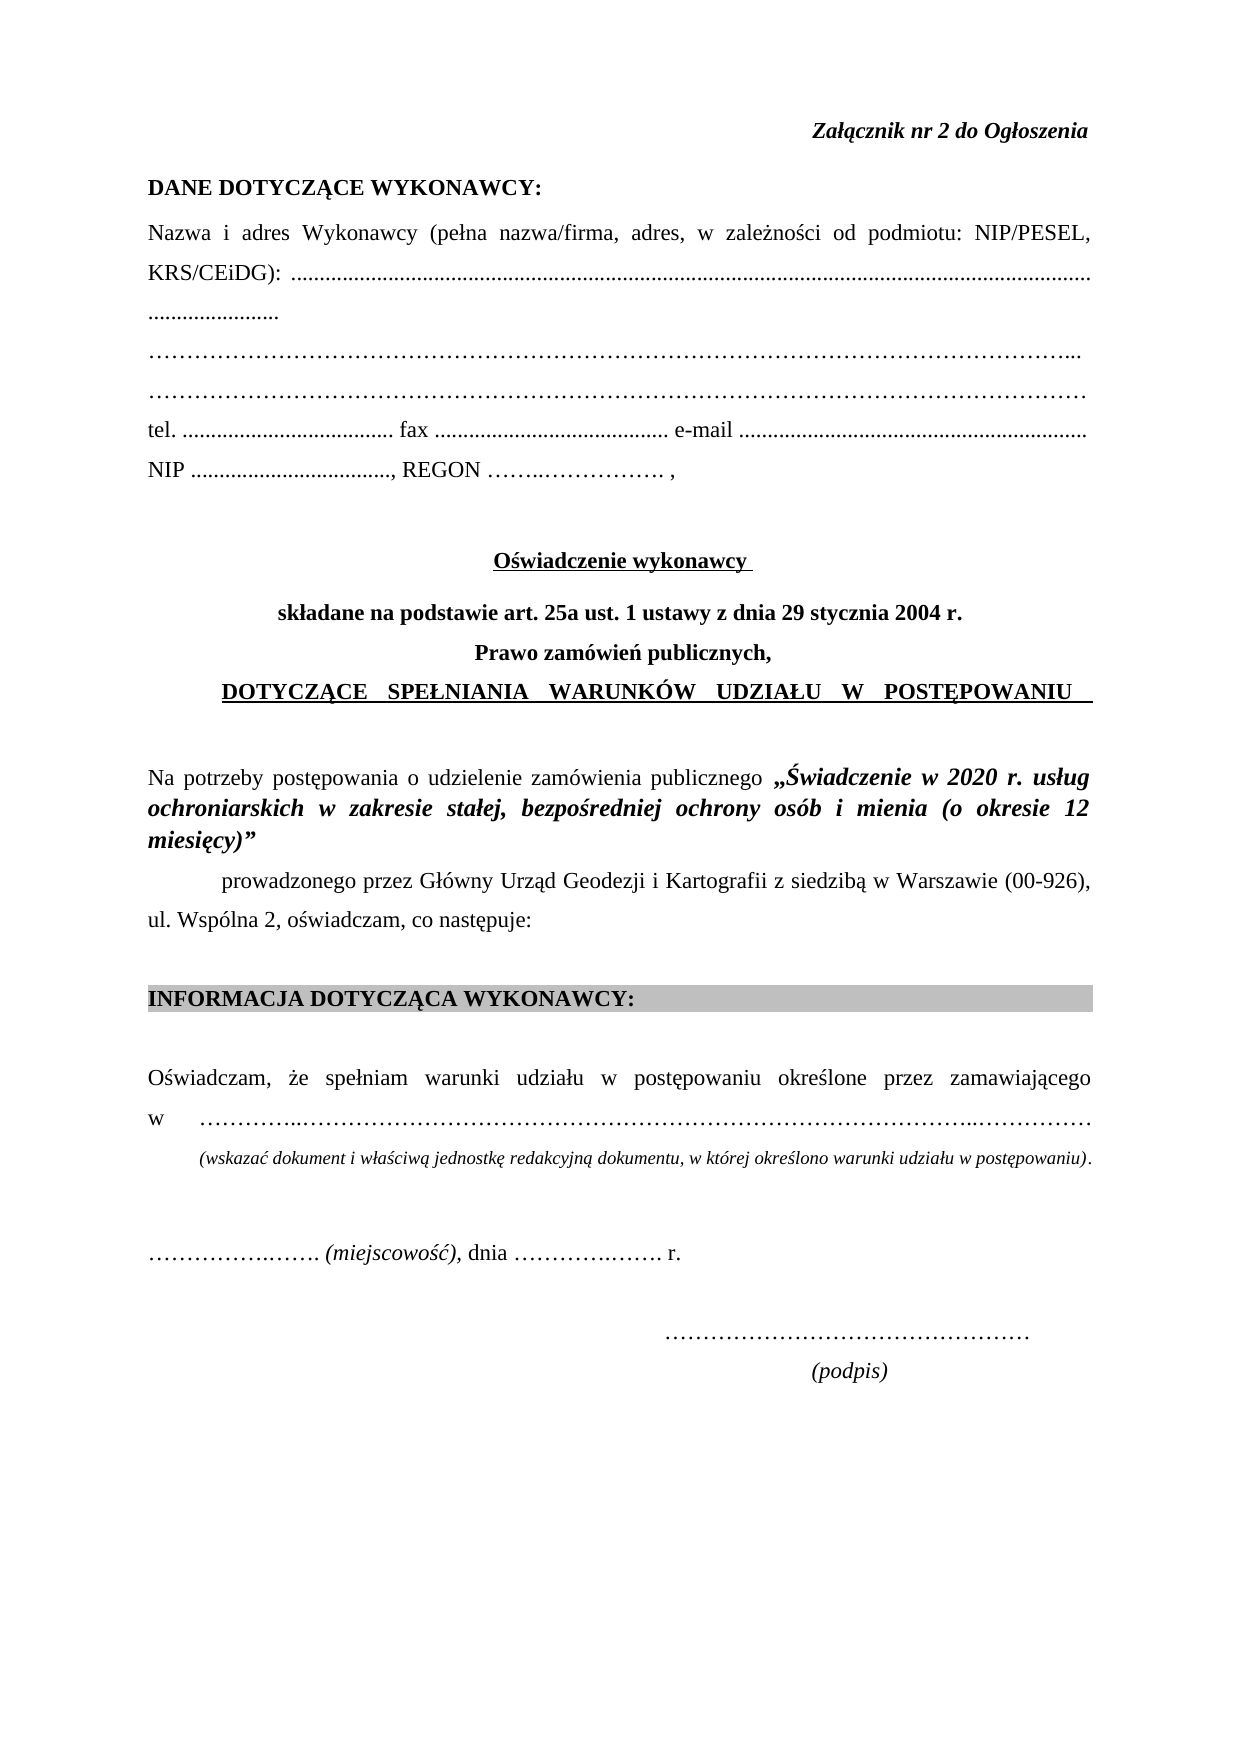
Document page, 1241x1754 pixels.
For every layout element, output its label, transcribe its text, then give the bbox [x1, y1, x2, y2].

text tel. ..................................... fax ......................................... e-mail ............................................................. [148, 416, 1093, 443]
text Na potrzeby postępowania o udzielenie zamówienia publicznego „Świadczenie w 2020 r. usług ochroniarskich w zakresie stałej, bezpośredniej ochrony osób i mienia (o okresie 12 miesięcy)” [148, 761, 1093, 854]
text DOTYCZĄCE SPEŁNIANIA WARUNKÓW UDZIAŁU W POSTĘPOWANIU [148, 678, 1093, 747]
text Załącznik nr 2 do Ogłoszenia [738, 117, 1093, 143]
text …………………………………………………………………………………………………………... [148, 337, 1093, 364]
text (podpis) [738, 1357, 1093, 1384]
text INFORMACJA DOTYCZĄCA WYKONAWCY: [148, 985, 1093, 1012]
text Nazwa i adres Wykonawcy (pełna nazwa/firma, adres, w zależności od podmiotu: NIP/PESEL, KRS/CEiDG): ................................................................................................................................................................... [148, 219, 1093, 324]
text …………….……. (miejscowość), dnia ………….……. r. [148, 1239, 1093, 1265]
text NIP ..................................., REGON ……..……………. , [148, 456, 1093, 482]
text DANE DOTYCZĄCE WYKONAWCY: [148, 174, 1093, 200]
text …………………………………………………………………………………………………………… [148, 377, 1093, 403]
text składane na podstawie art. 25a ust. 1 ustawy z dnia 29 stycznia 2004 r. [148, 599, 1093, 626]
text Oświadczenie wykonawcy [148, 547, 1093, 574]
text prowadzonego przez Główny Urząd Geodezji i Kartografii z siedzibą w Warszawie (00-926), ul. Wspólna 2, oświadczam, co następuje: [148, 867, 1093, 933]
text ………………………………………… [148, 1318, 1093, 1344]
text Oświadczam, że spełniam warunki udziału w postępowaniu określone przez zamawiającego w …………..……………………………………………………………………………..…………… (wskazać dokument i właściwą jednostkę redakcyjną dokumentu, w której określono warunki udziału w postępowaniu). [148, 1064, 1093, 1169]
text Prawo zamówień publicznych, [148, 639, 1093, 665]
